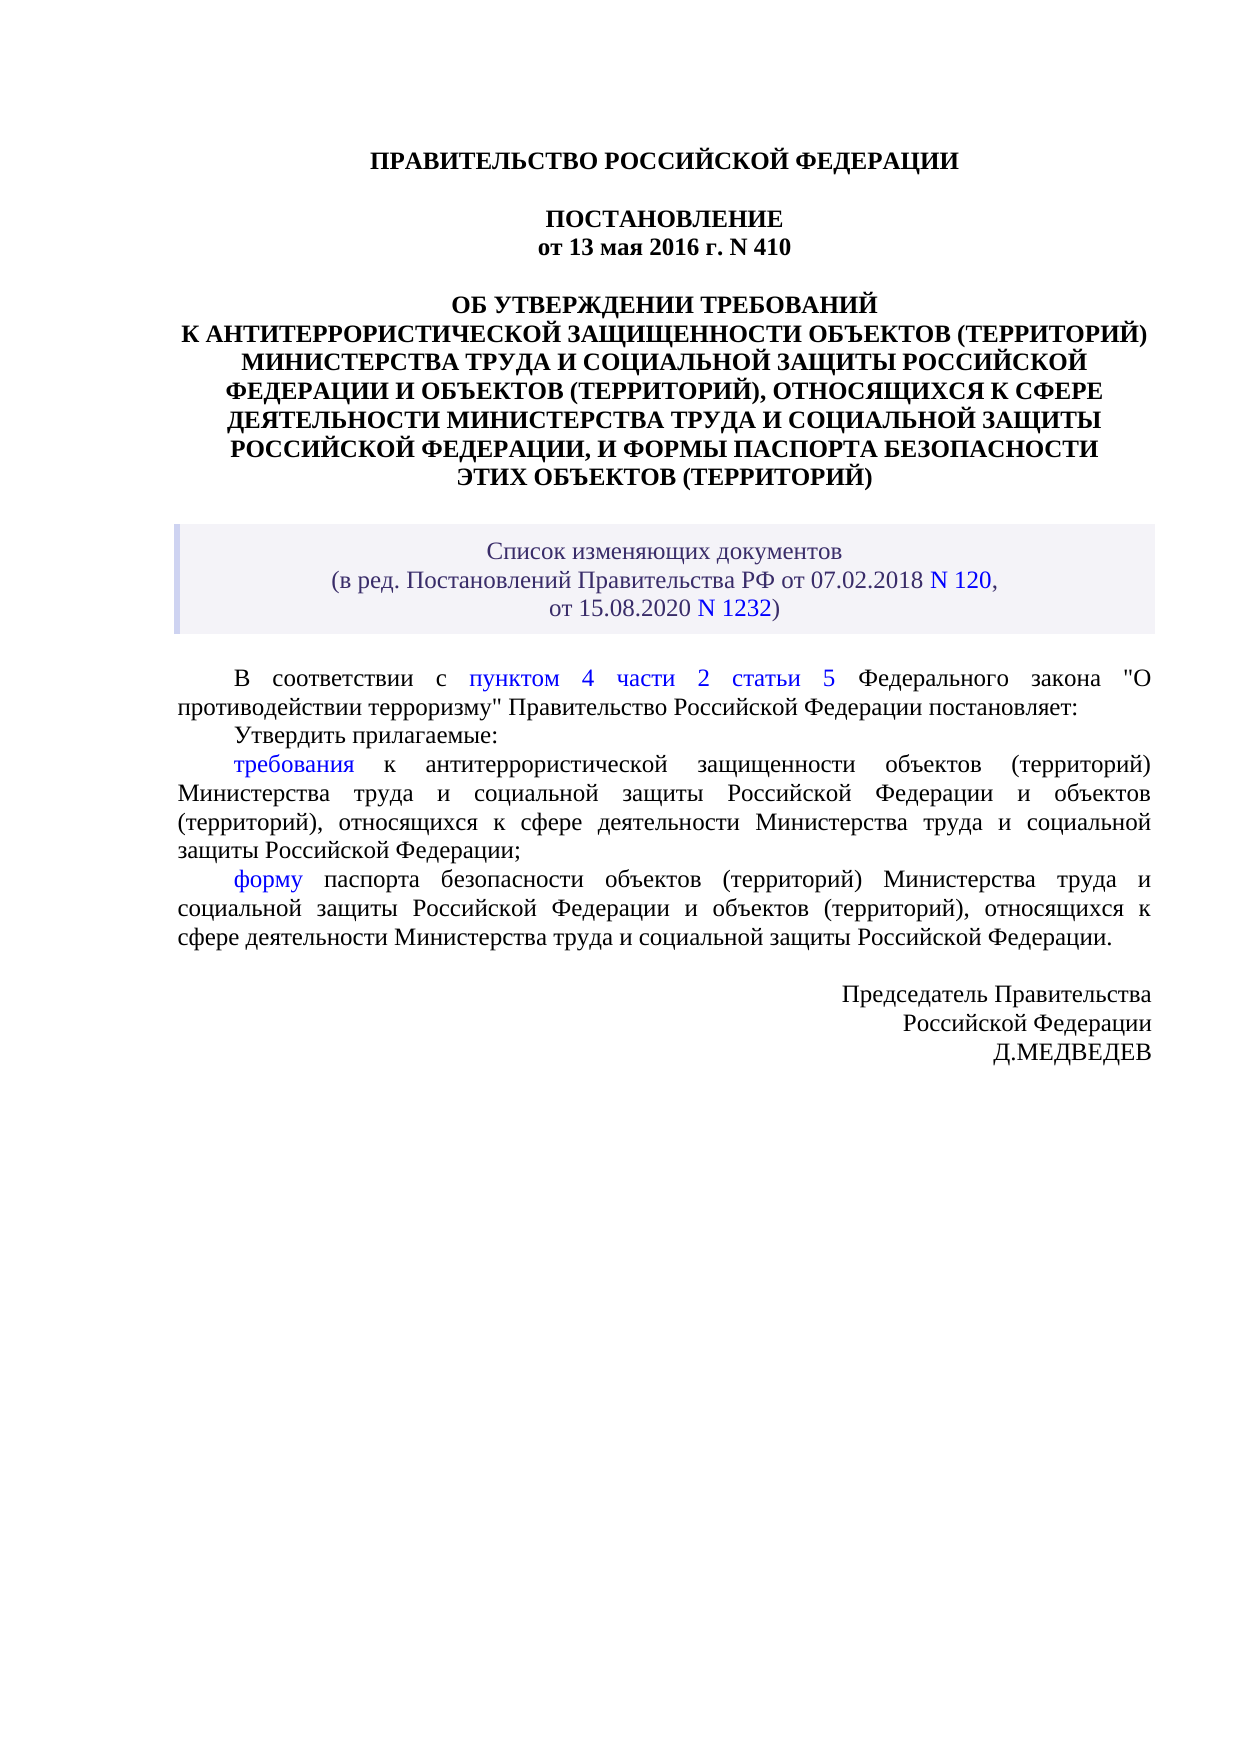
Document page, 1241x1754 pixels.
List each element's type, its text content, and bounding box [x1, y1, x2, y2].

table_header Список изменяющих документов (в ред. Постановлений Правительства РФ от 07.02.2018 N 120, от 15.08.2020 N 1232) [180, 524, 1149, 634]
title от 13 мая 2016 г. N 410 [177, 232, 1152, 261]
text требования к антитеррористической защищенности объектов (территорий) Министерства труда и социальной защиты Российской Федерации и объектов (территорий), относящихся к сфере деятельности Министерства труда и социальной защиты Российской Федерации; [177, 749, 1152, 864]
text Д.МЕДВЕДЕВ [177, 1037, 1152, 1065]
text В соответствии с пунктом 4 части 2 статьи 5 Федерального закона "О противодействии терроризму" Правительство Российской Федерации постановляет: [177, 663, 1152, 720]
text форму паспорта безопасности объектов (территорий) Министерства труда и социальной защиты Российской Федерации и объектов (территорий), относящихся к сфере деятельности Министерства труда и социальной защиты Российской Федерации. [177, 864, 1152, 950]
title ПРАВИТЕЛЬСТВО РОССИЙСКОЙ ФЕДЕРАЦИИ [177, 146, 1152, 175]
text Председатель Правительства [177, 979, 1152, 1008]
text Утвердить прилагаемые: [177, 720, 1152, 749]
title К АНТИТЕРРОРИСТИЧЕСКОЙ ЗАЩИЩЕННОСТИ ОБЪЕКТОВ (ТЕРРИТОРИЙ) [177, 319, 1152, 347]
title ЭТИХ ОБЪЕКТОВ (ТЕРРИТОРИЙ) [177, 462, 1152, 491]
title ОБ УТВЕРЖДЕНИИ ТРЕБОВАНИЙ [177, 290, 1152, 319]
text Российской Федерации [177, 1008, 1152, 1037]
title ПОСТАНОВЛЕНИЕ [177, 204, 1152, 232]
title МИНИСТЕРСТВА ТРУДА И СОЦИАЛЬНОЙ ЗАЩИТЫ РОССИЙСКОЙ ФЕДЕРАЦИИ И ОБЪЕКТОВ (ТЕРРИТОРИЙ), ОТНОСЯЩИХСЯ К СФЕРЕ ДЕЯТЕЛЬНОСТИ МИНИСТЕРСТВА ТРУДА И СОЦИАЛЬНОЙ ЗАЩИТЫ РОССИЙСКОЙ ФЕДЕРАЦИИ, И ФОРМЫ ПАСПОРТА БЕЗОПАСНОСТИ [177, 347, 1152, 462]
